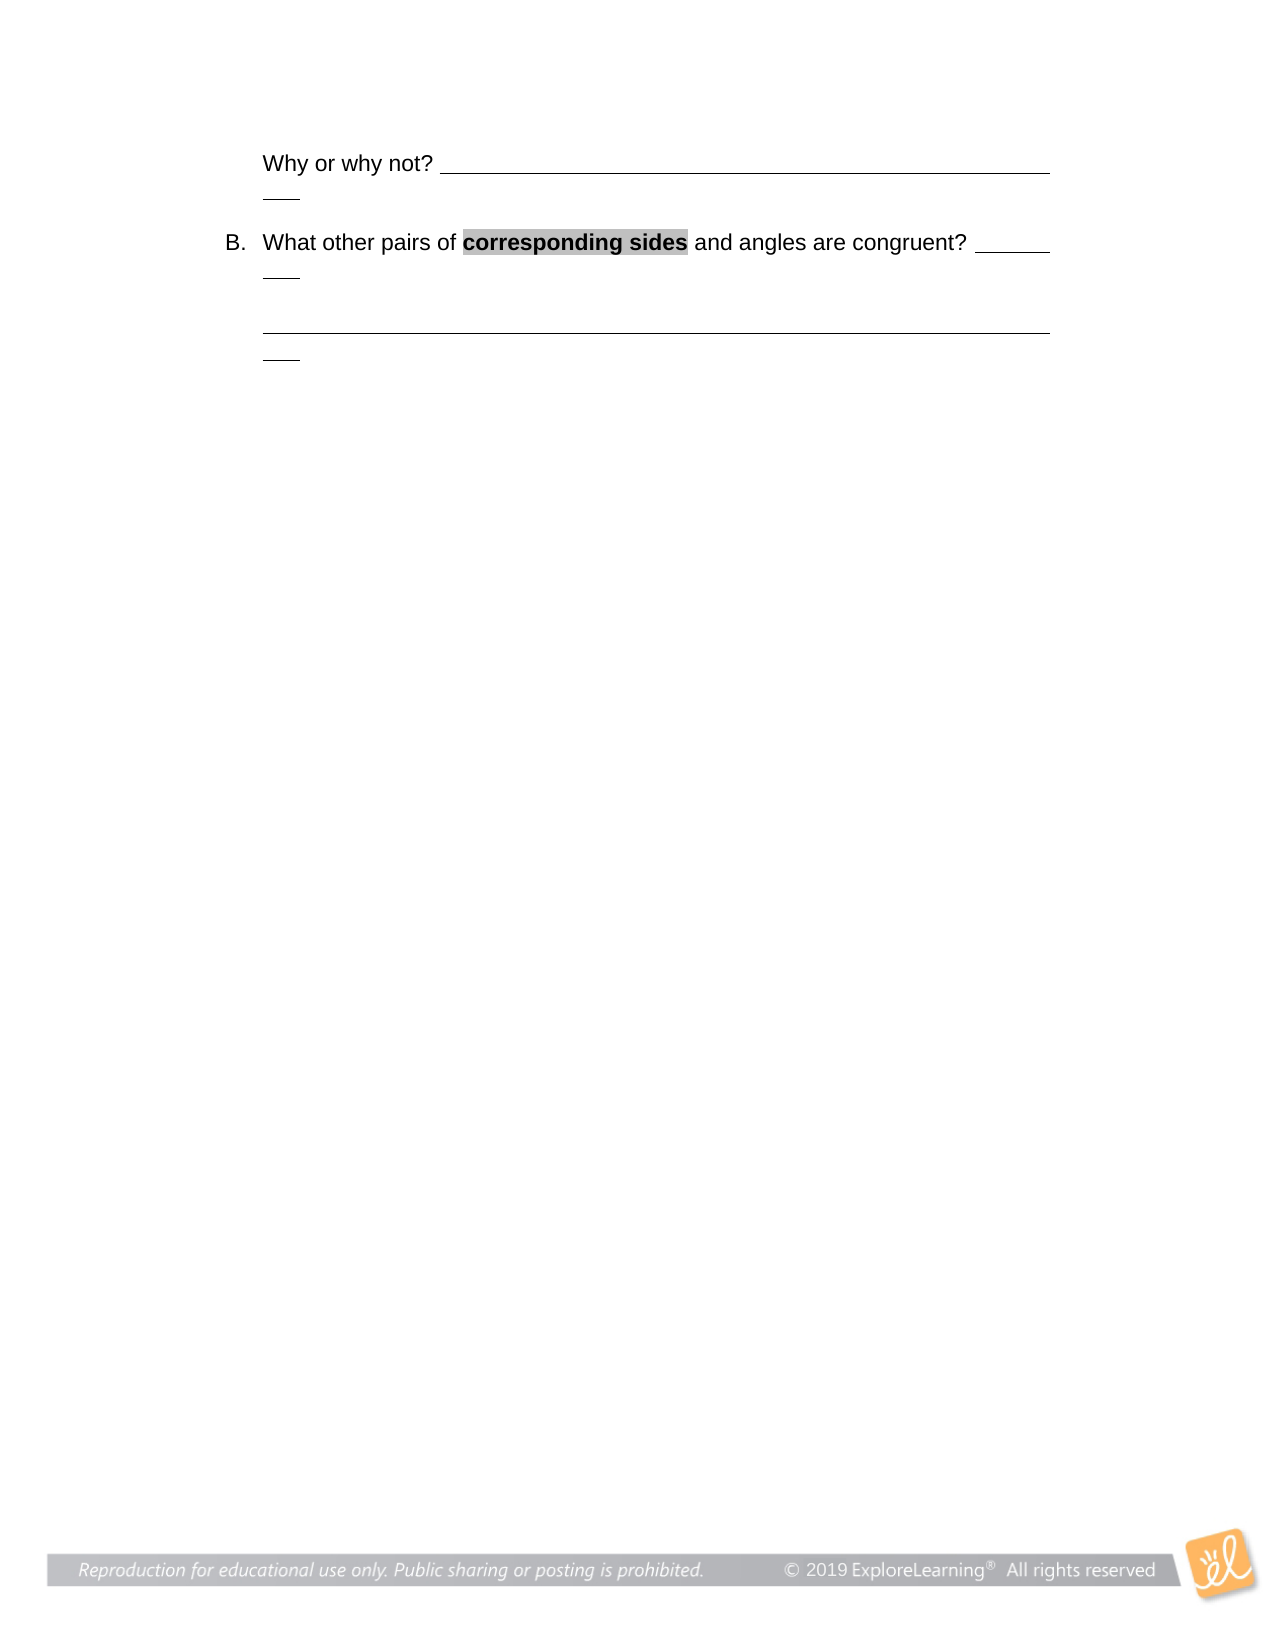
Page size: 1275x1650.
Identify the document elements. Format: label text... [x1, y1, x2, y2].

list What other pairs of corresponding sides and angles are congruent? [225, 229, 1125, 282]
picture [7, 1513, 1275, 1632]
text Why or why not? [262, 150, 1125, 203]
